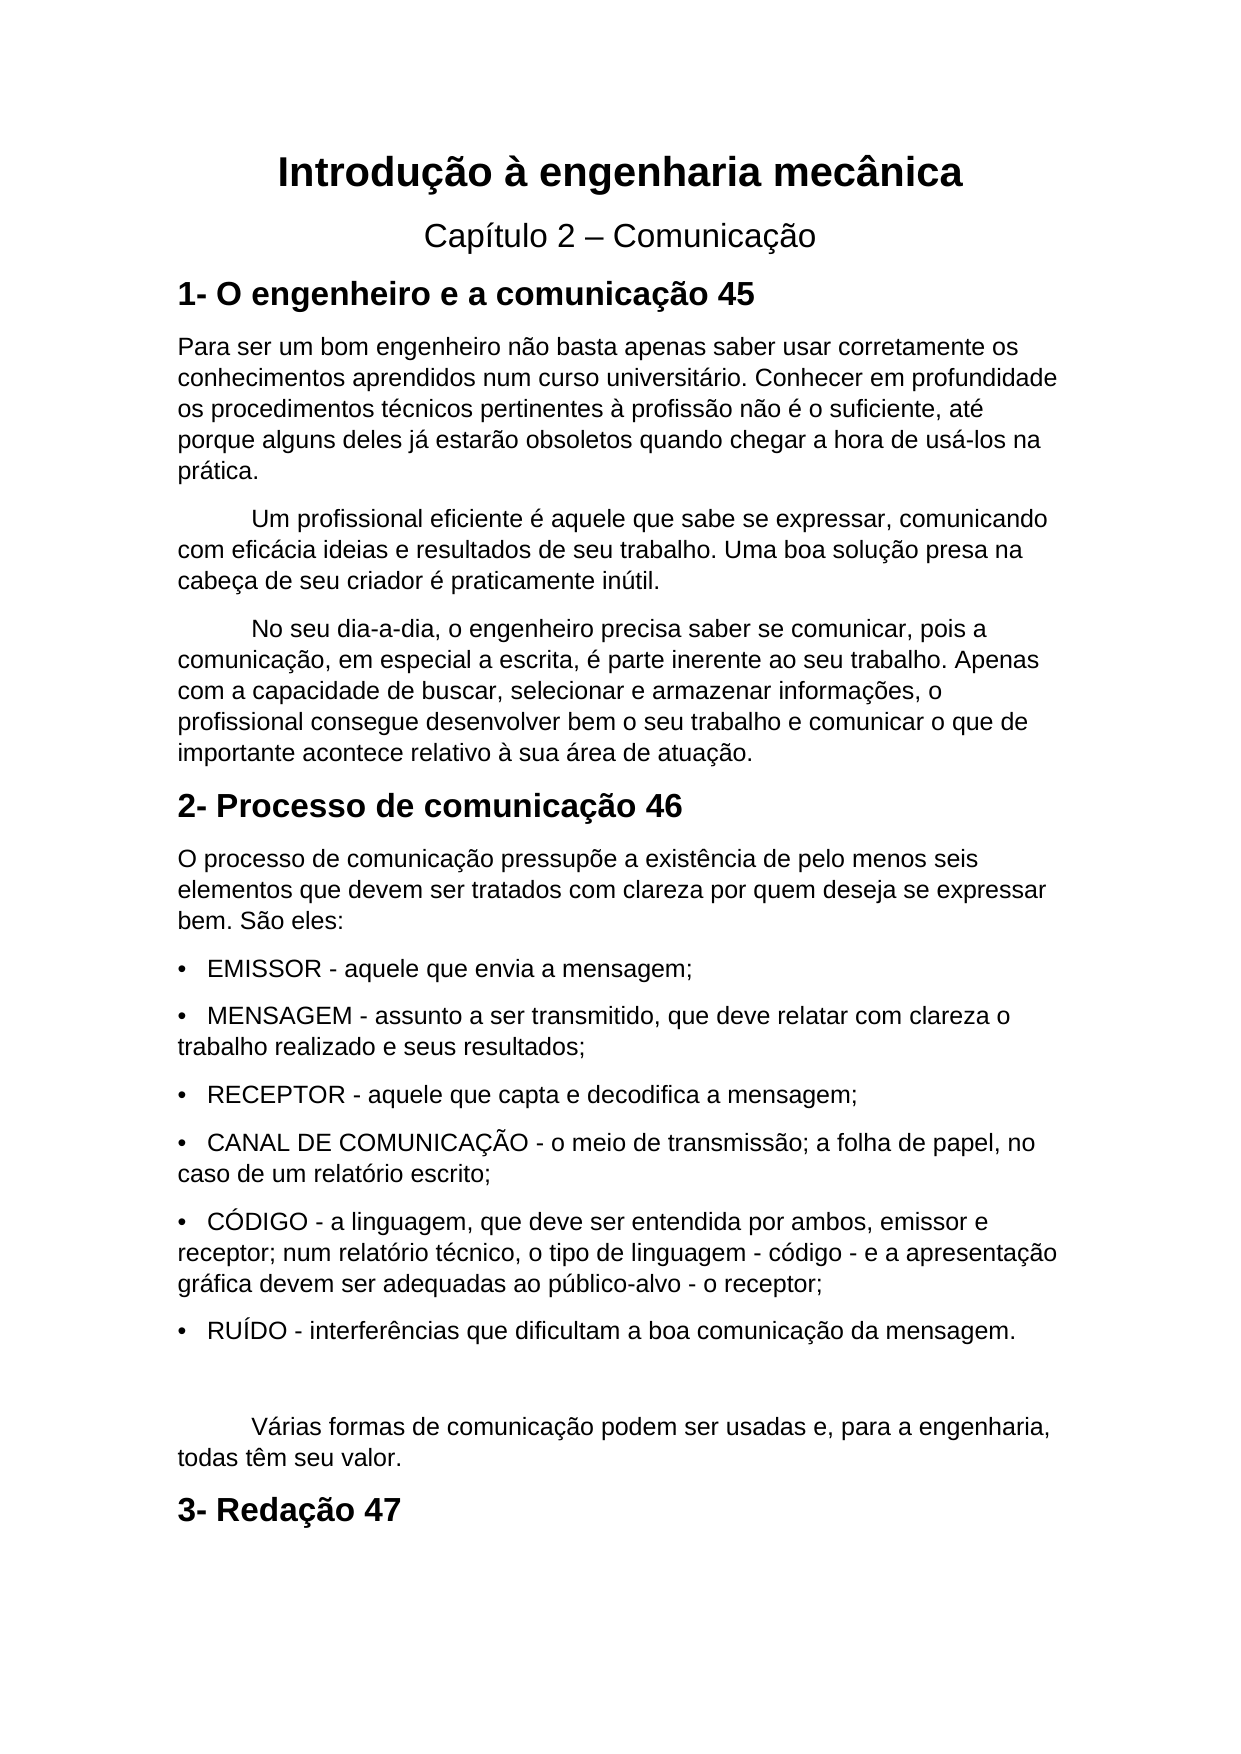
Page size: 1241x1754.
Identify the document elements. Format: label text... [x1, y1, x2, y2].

text O processo de comunicação pressupõe a existência de pelo menos seis elementos que devem ser tratados com clareza por quem deseja se expressar bem. São eles: [177, 844, 1063, 935]
text • MENSAGEM - assunto a ser transmitido, que deve relatar com clareza o trabalho realizado e seus resultados; [177, 1001, 1063, 1061]
text Um profissional eficiente é aquele que sabe se expressar, comunicando com eficácia ideias e resultados de seu trabalho. Uma boa solução presa na cabeça de seu criador é praticamente inútil. [177, 504, 1063, 595]
text • CÓDIGO - a linguagem, que deve ser entendida por ambos, emissor e receptor; num relatório técnico, o tipo de linguagem - código - e a apresentação gráfica devem ser adequadas ao público-alvo - o receptor; [177, 1207, 1063, 1297]
text Para ser um bom engenheiro não basta apenas saber usar corretamente os conhecimentos aprendidos num curso universitário. Conhecer em profundidade os procedimentos técnicos pertinentes à profissão não é o suficiente, até porque alguns deles já estarão obsoletos quando chegar a hora de usá-los na prática. [177, 332, 1063, 485]
text Capítulo 2 – Comunicação [177, 216, 1063, 254]
text No seu dia-a-dia, o engenheiro precisa saber se comunicar, pois a comunicação, em especial a escrita, é parte inerente ao seu trabalho. Apenas com a capacidade de buscar, selecionar e armazenar informações, o profissional consegue desenvolver bem o seu trabalho e comunicar o que de importante acontece relativo à sua área de atuação. [177, 614, 1063, 767]
text • CANAL DE COMUNICAÇÃO - o meio de transmissão; a folha de papel, no caso de um relatório escrito; [177, 1128, 1063, 1188]
text 1- O engenheiro e a comunicação 45 [177, 274, 1063, 312]
text • EMISSOR - aquele que envia a mensagem; [177, 954, 1063, 982]
text • RECEPTOR - aquele que capta e decodifica a mensagem; [177, 1080, 1063, 1109]
text Introdução à engenharia mecânica [177, 148, 1063, 196]
text Várias formas de comunicação podem ser usadas e, para a engenharia, todas têm seu valor. [177, 1412, 1063, 1472]
text 3- Redação 47 [177, 1491, 1063, 1529]
text 2- Processo de comunicação 46 [177, 786, 1063, 824]
text • RUÍDO - interferências que dificultam a boa comunicação da mensagem. [177, 1316, 1063, 1345]
